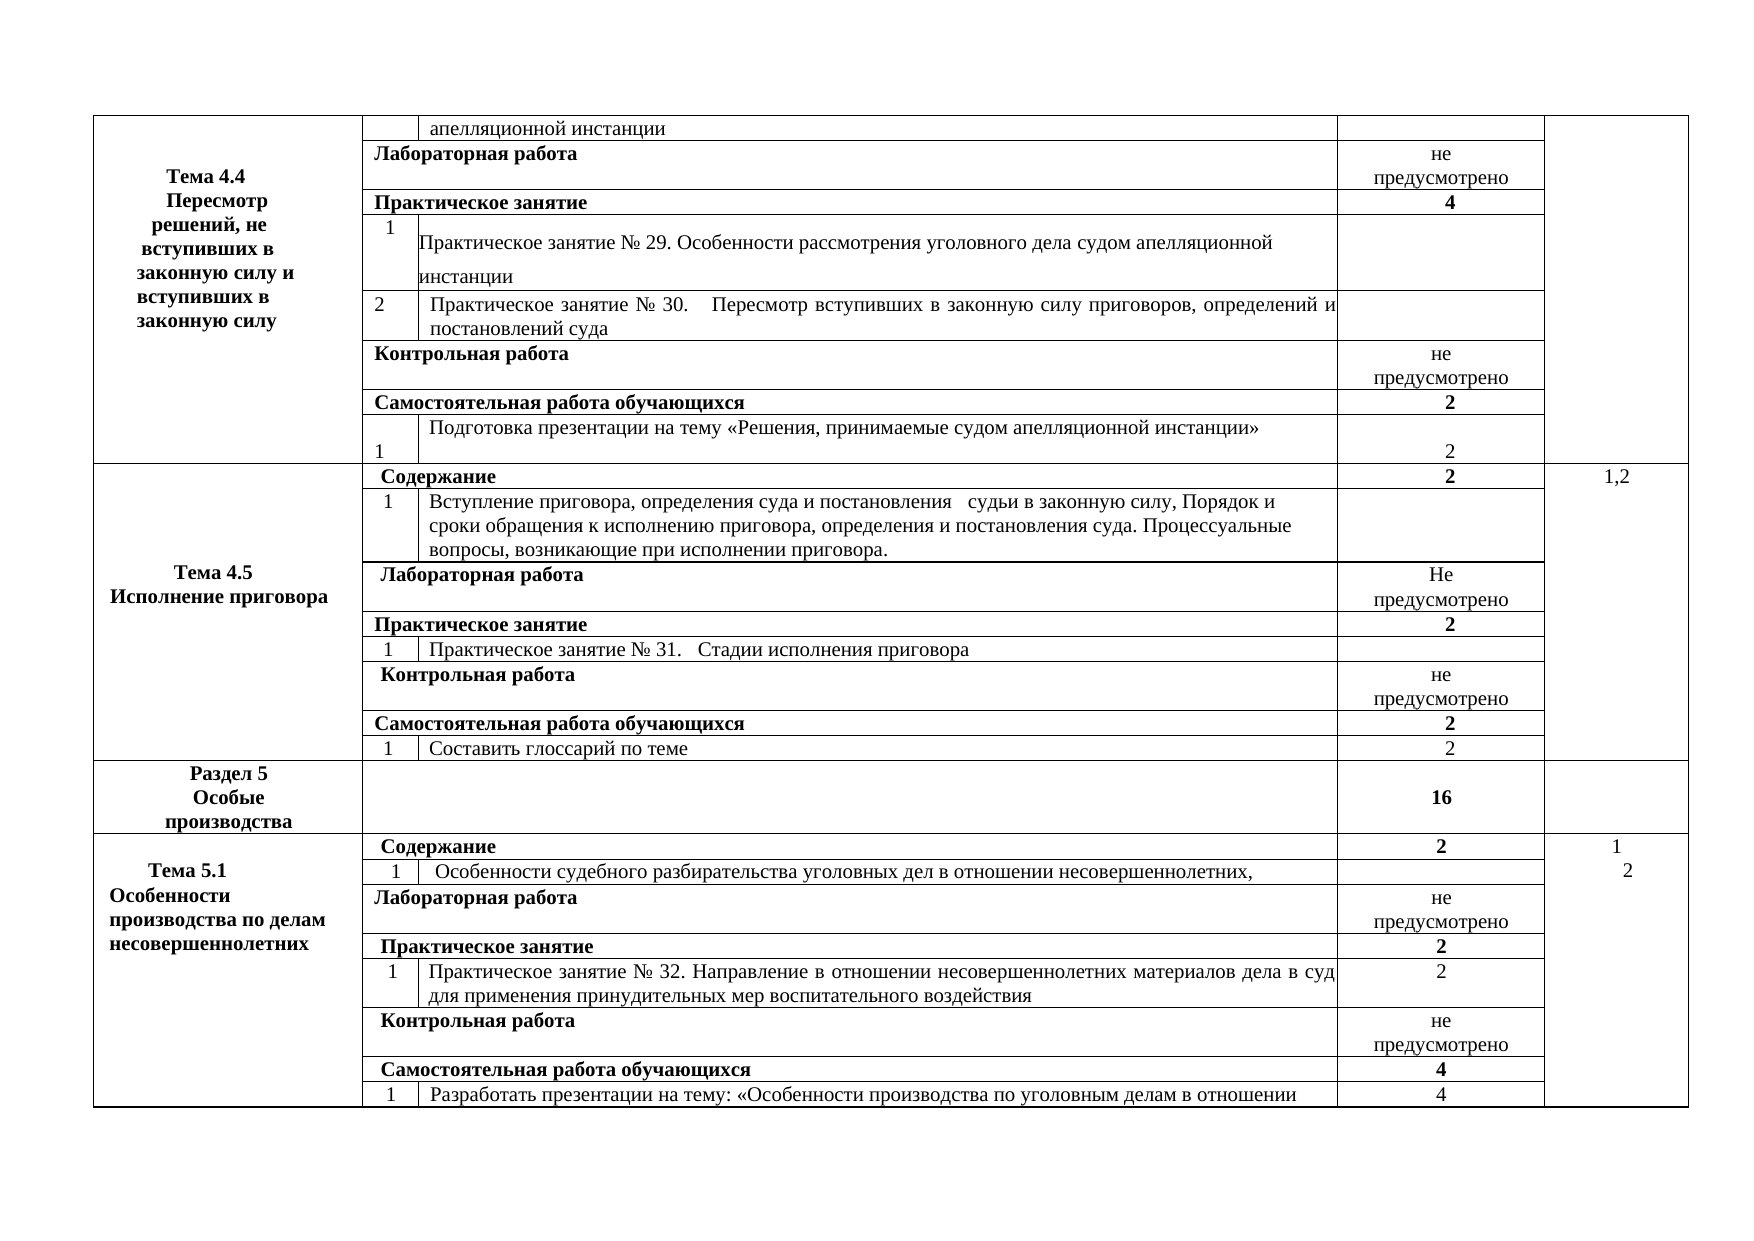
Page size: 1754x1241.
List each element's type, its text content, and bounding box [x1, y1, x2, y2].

table_cell Практическое занятие № 31. Стадии исполнения приговора [419, 637, 1337, 661]
table_cell не предусмотрено [1338, 1008, 1544, 1056]
table_cell не предусмотрено [1338, 141, 1544, 189]
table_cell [419, 1082, 1337, 1106]
table_cell Составить глоссарий по теме [419, 736, 1337, 760]
table_cell Не предусмотрено [1338, 563, 1544, 611]
table_cell 1 [363, 489, 418, 561]
table_cell 2 [1338, 711, 1544, 735]
table_cell Лабораторная работа [363, 885, 1337, 933]
table_cell Содержание [363, 834, 1337, 858]
table_cell [1338, 860, 1544, 883]
table_cell Самостоятельная работа обучающихся [363, 711, 1337, 735]
table_cell 2 [363, 291, 418, 339]
table_cell не предусмотрено [1338, 341, 1544, 389]
table_cell Контрольная работа [363, 662, 1337, 710]
table_cell Самостоятельная работа обучающихся [363, 390, 1337, 414]
table_cell Самостоятельная работа обучающихся [363, 1057, 1337, 1081]
table_cell [1338, 637, 1544, 661]
table_cell Тема 4.5 Исполнение приговора [94, 464, 362, 760]
table_cell [363, 761, 1337, 833]
table_cell 1 [363, 116, 418, 140]
table_cell 1 2 [1545, 834, 1688, 1007]
table_cell Практическое занятие № 30. Пересмотр вступивших в законную силу приговоров, определений и постановлений суда [419, 291, 1337, 339]
table_cell 1 [363, 415, 418, 463]
table_cell 2 [1338, 736, 1544, 760]
table_cell 4 [1338, 190, 1544, 214]
table_cell 2 [1338, 390, 1544, 414]
table_cell 16 [1338, 761, 1544, 833]
table_cell 2 [1338, 934, 1544, 958]
table_cell [1338, 291, 1544, 339]
table_cell Контрольная работа [363, 341, 1337, 389]
table_cell Практическое занятие [363, 934, 1337, 958]
table_cell [1545, 761, 1688, 833]
table_cell Раздел 5 Особые производства [94, 761, 362, 833]
table_cell 1 [363, 637, 418, 661]
table_cell [1338, 489, 1544, 561]
table_cell Тема 5.1 Особенности производства по делам несовершеннолетних [94, 834, 362, 1106]
table_cell 1 [363, 959, 418, 1007]
table_cell 4 [1338, 1082, 1544, 1106]
table_cell Особенности судебного разбирательства уголовных дел в отношении несовершеннолетних, [419, 860, 1337, 883]
table_cell Контрольная работа [363, 1008, 1337, 1056]
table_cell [419, 116, 1337, 140]
table_cell 1 [363, 1082, 418, 1106]
table_cell Практическое занятие № 32. Направление в отношении несовершеннолетних материалов дела в суд для применения принудительных мер воспитательного воздействия [419, 959, 1337, 1007]
table_cell Подготовка презентации на тему «Решения, принимаемые судом апелляционной инстанции» [419, 415, 1337, 463]
table_cell Практическое занятие № 29. Особенности рассмотрения уголовного дела судом апелляционной инстанции [419, 215, 1337, 290]
table_cell не предусмотрено [1338, 885, 1544, 933]
table_cell 1 [363, 736, 418, 760]
table_cell 2 [1338, 415, 1544, 463]
table_cell не предусмотрено [1338, 662, 1544, 710]
table_cell 2 [1338, 612, 1544, 636]
table_cell Лабораторная работа [363, 563, 1337, 611]
table_cell Вступление приговора, определения суда и постановления судьи в законную силу, Порядок и сроки обращения к исполнению приговора, определения и постановления суда. Процессуальные вопросы, возникающие при исполнении приговора. [419, 489, 1337, 561]
table_cell 1,2 [1545, 464, 1688, 760]
table_cell [1338, 116, 1544, 140]
table_cell 4 [1338, 1057, 1544, 1081]
table_cell 1 [363, 215, 418, 290]
table_cell Практическое занятие [363, 190, 1337, 214]
table_cell Лабораторная работа [363, 141, 1337, 189]
table_cell Практическое занятие [363, 612, 1337, 636]
table_cell 2 [1338, 959, 1544, 1007]
table_cell [1545, 1007, 1688, 1106]
table_cell 2 [1338, 834, 1544, 858]
table_cell 2 [1338, 464, 1544, 488]
table_cell Содержание [363, 464, 1337, 488]
table_cell [1338, 215, 1544, 290]
table_cell 1 [363, 860, 418, 883]
